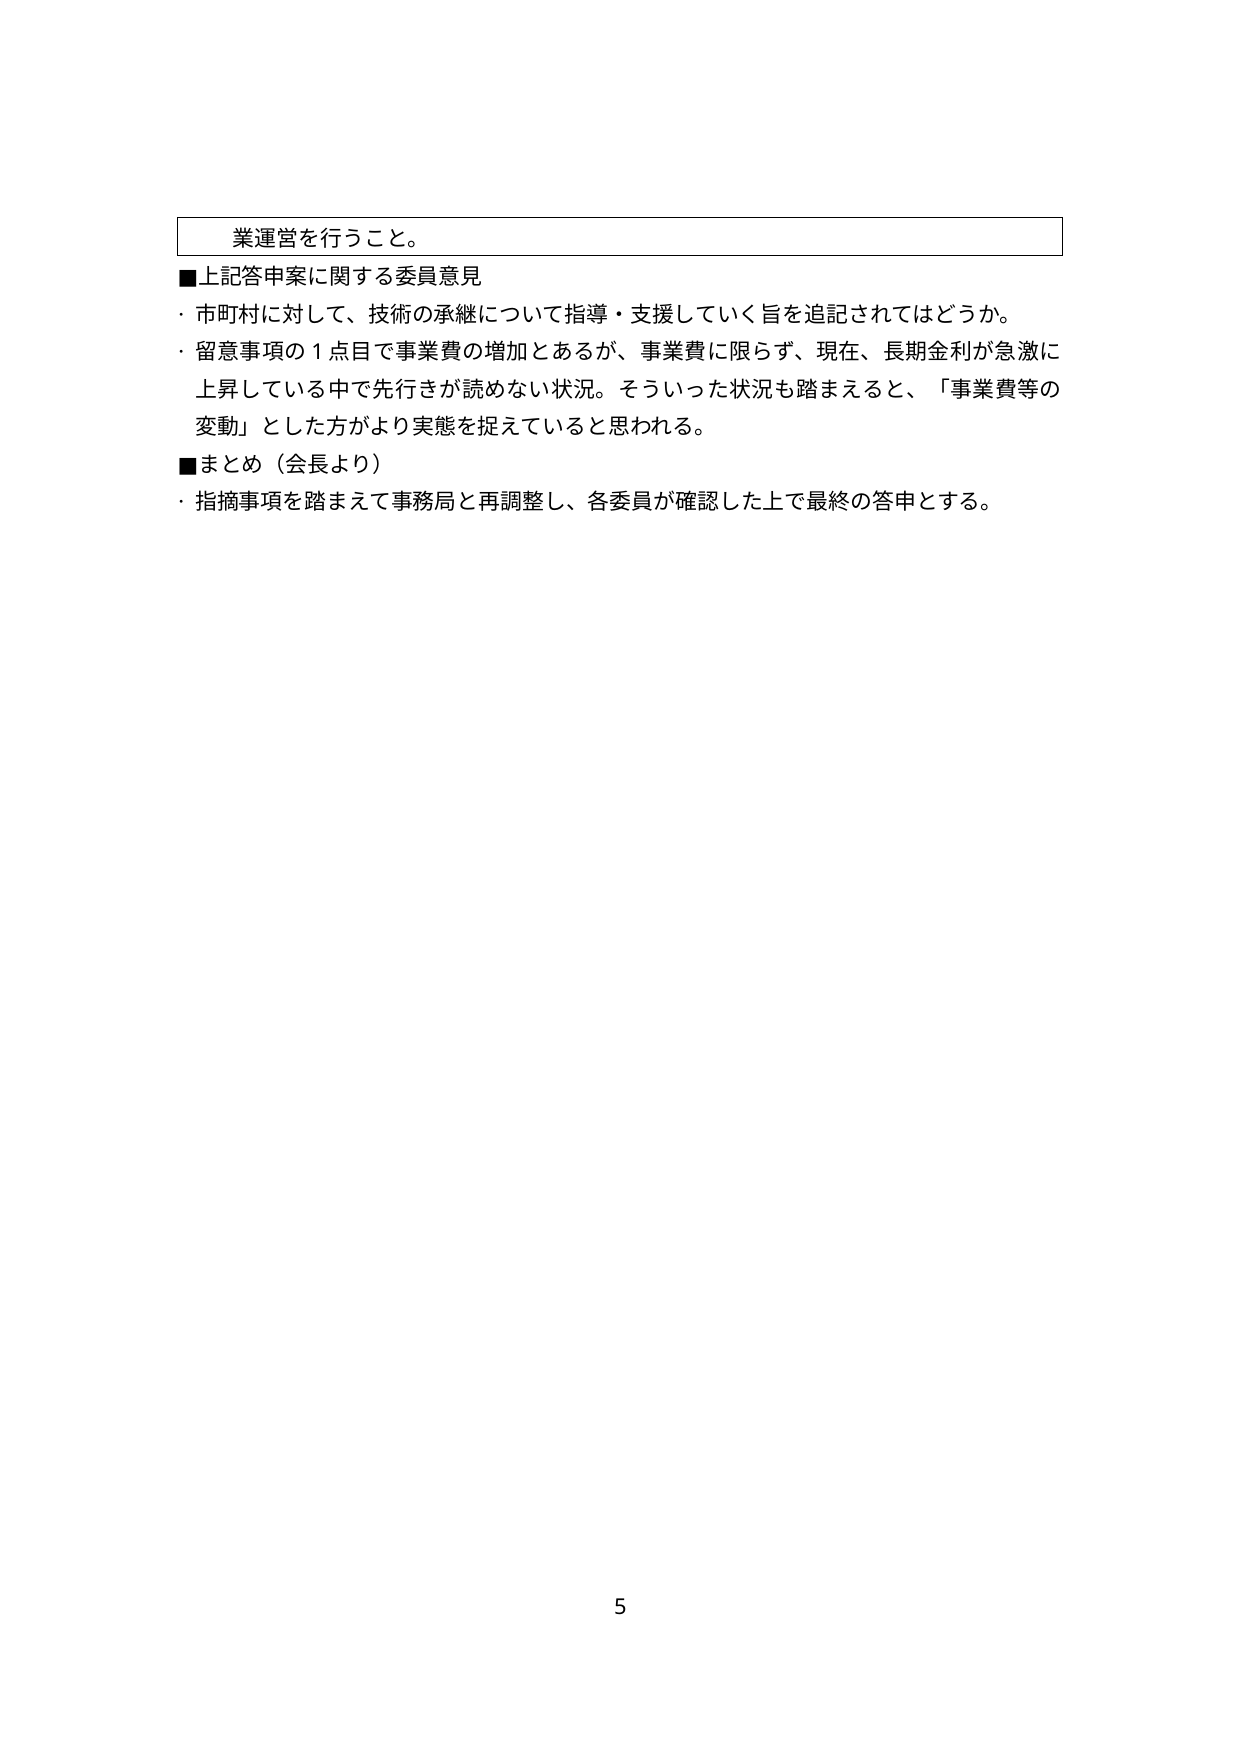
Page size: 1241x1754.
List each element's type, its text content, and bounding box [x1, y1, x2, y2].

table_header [178, 218, 1062, 255]
list 市町村に対して、技術の承継について指導・支援していく旨を追記されてはどうか。 [177, 294, 1063, 331]
list 指摘事項を踏まえて事務局と再調整し、各委員が確認した上で最終の答申とする。 [177, 481, 1063, 519]
text ■まとめ（会長より） [177, 444, 1063, 481]
text ■上記答申案に関する委員意見 [177, 256, 1063, 294]
list 留意事項の1点目で事業費の増加とあるが、事業費に限らず、現在、長期金利が急激に上昇している中で先行きが読めない状況。そういった状況も踏まえると、「事業費等の変動」とした方がより実態を捉えていると思われる。 [177, 331, 1063, 444]
